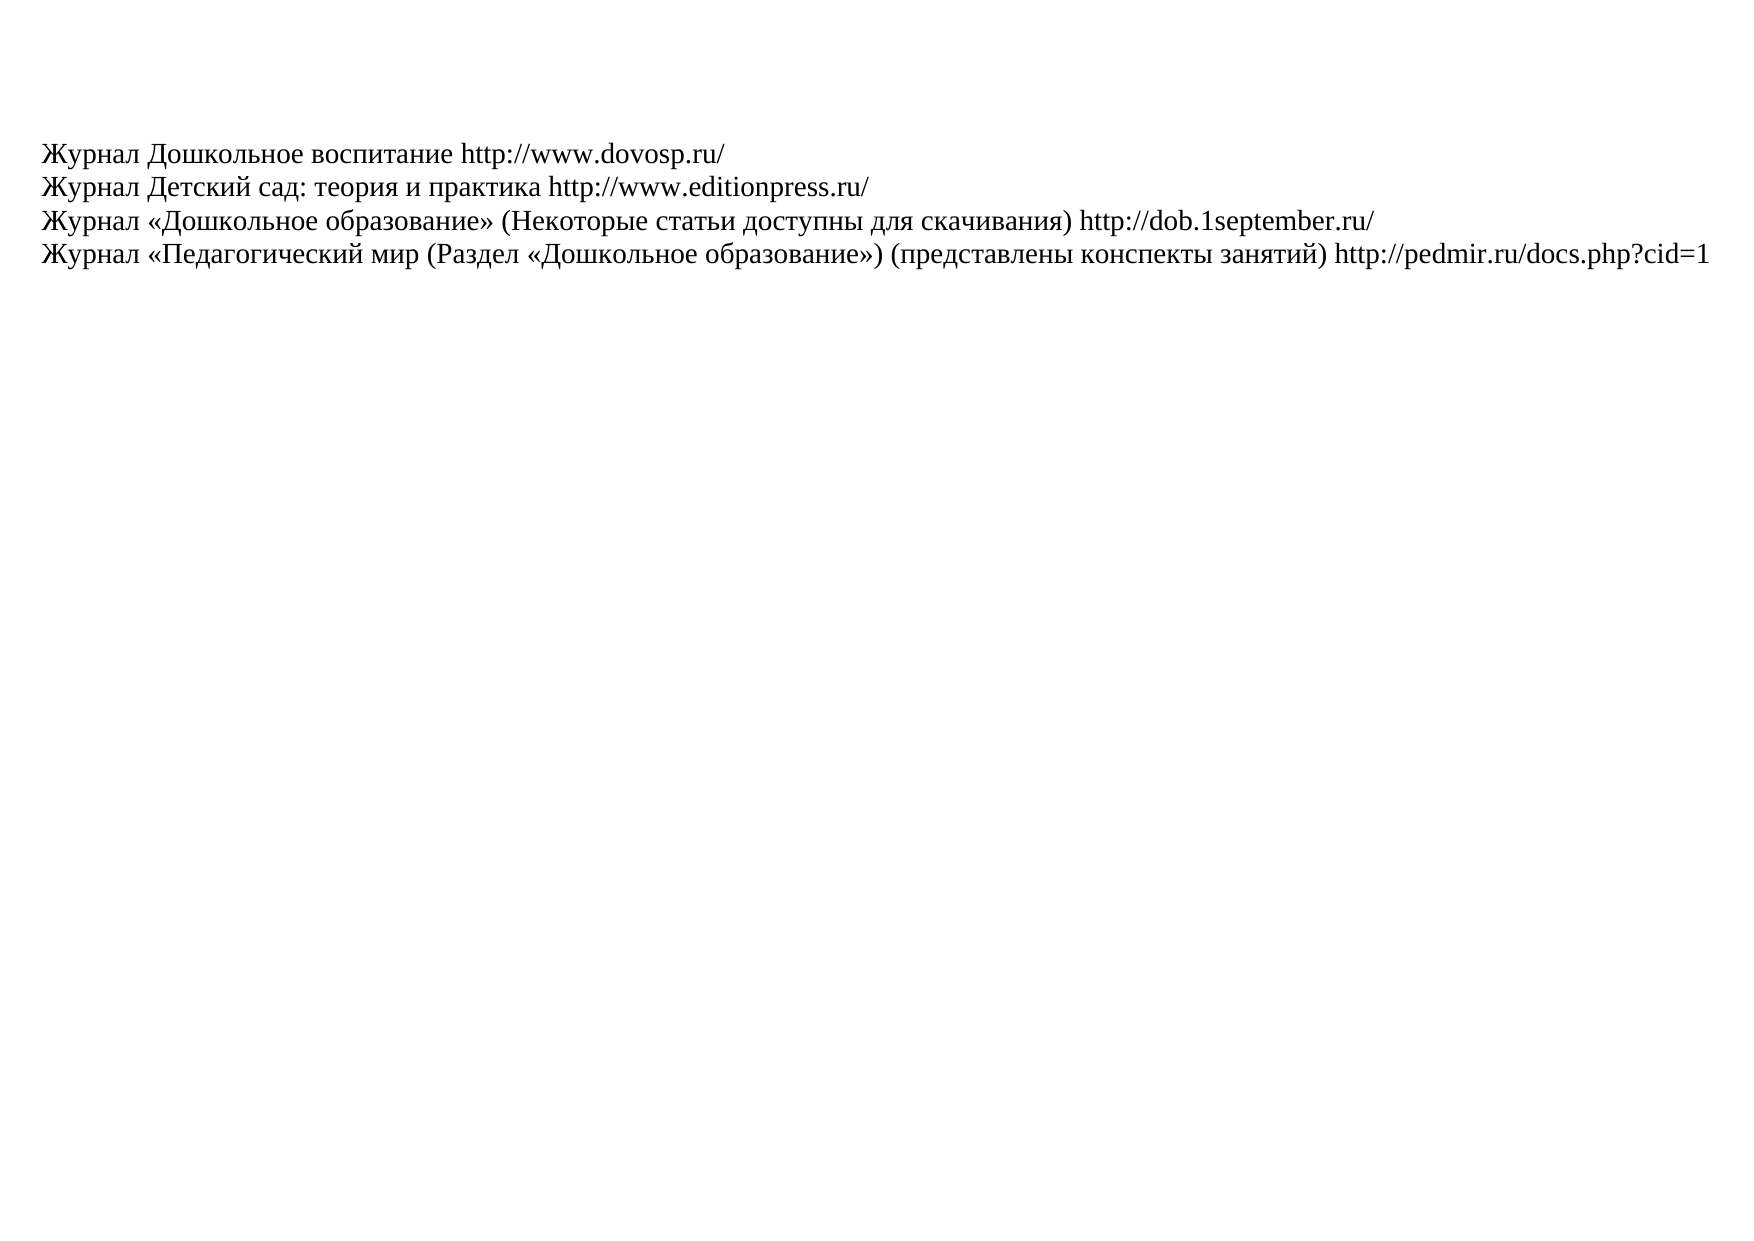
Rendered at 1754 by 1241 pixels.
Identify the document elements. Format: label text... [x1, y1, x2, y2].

text Журнал «Педагогический мир (Раздел «Дошкольное образование») (представлены конспекты занятий) http://pedmir.ru/docs.php?cid=1 [41, 236, 1713, 270]
text Журнал Дошкольное воспитание http://www.dovosp.ru/ [41, 136, 1713, 169]
text Журнал Детский сад: теория и практика http://www.editionpress.ru/ [41, 169, 1713, 203]
text Журнал «Дошкольное образование» (Некоторые статьи доступны для скачивания) http://dob.1september.ru/ [41, 203, 1713, 236]
